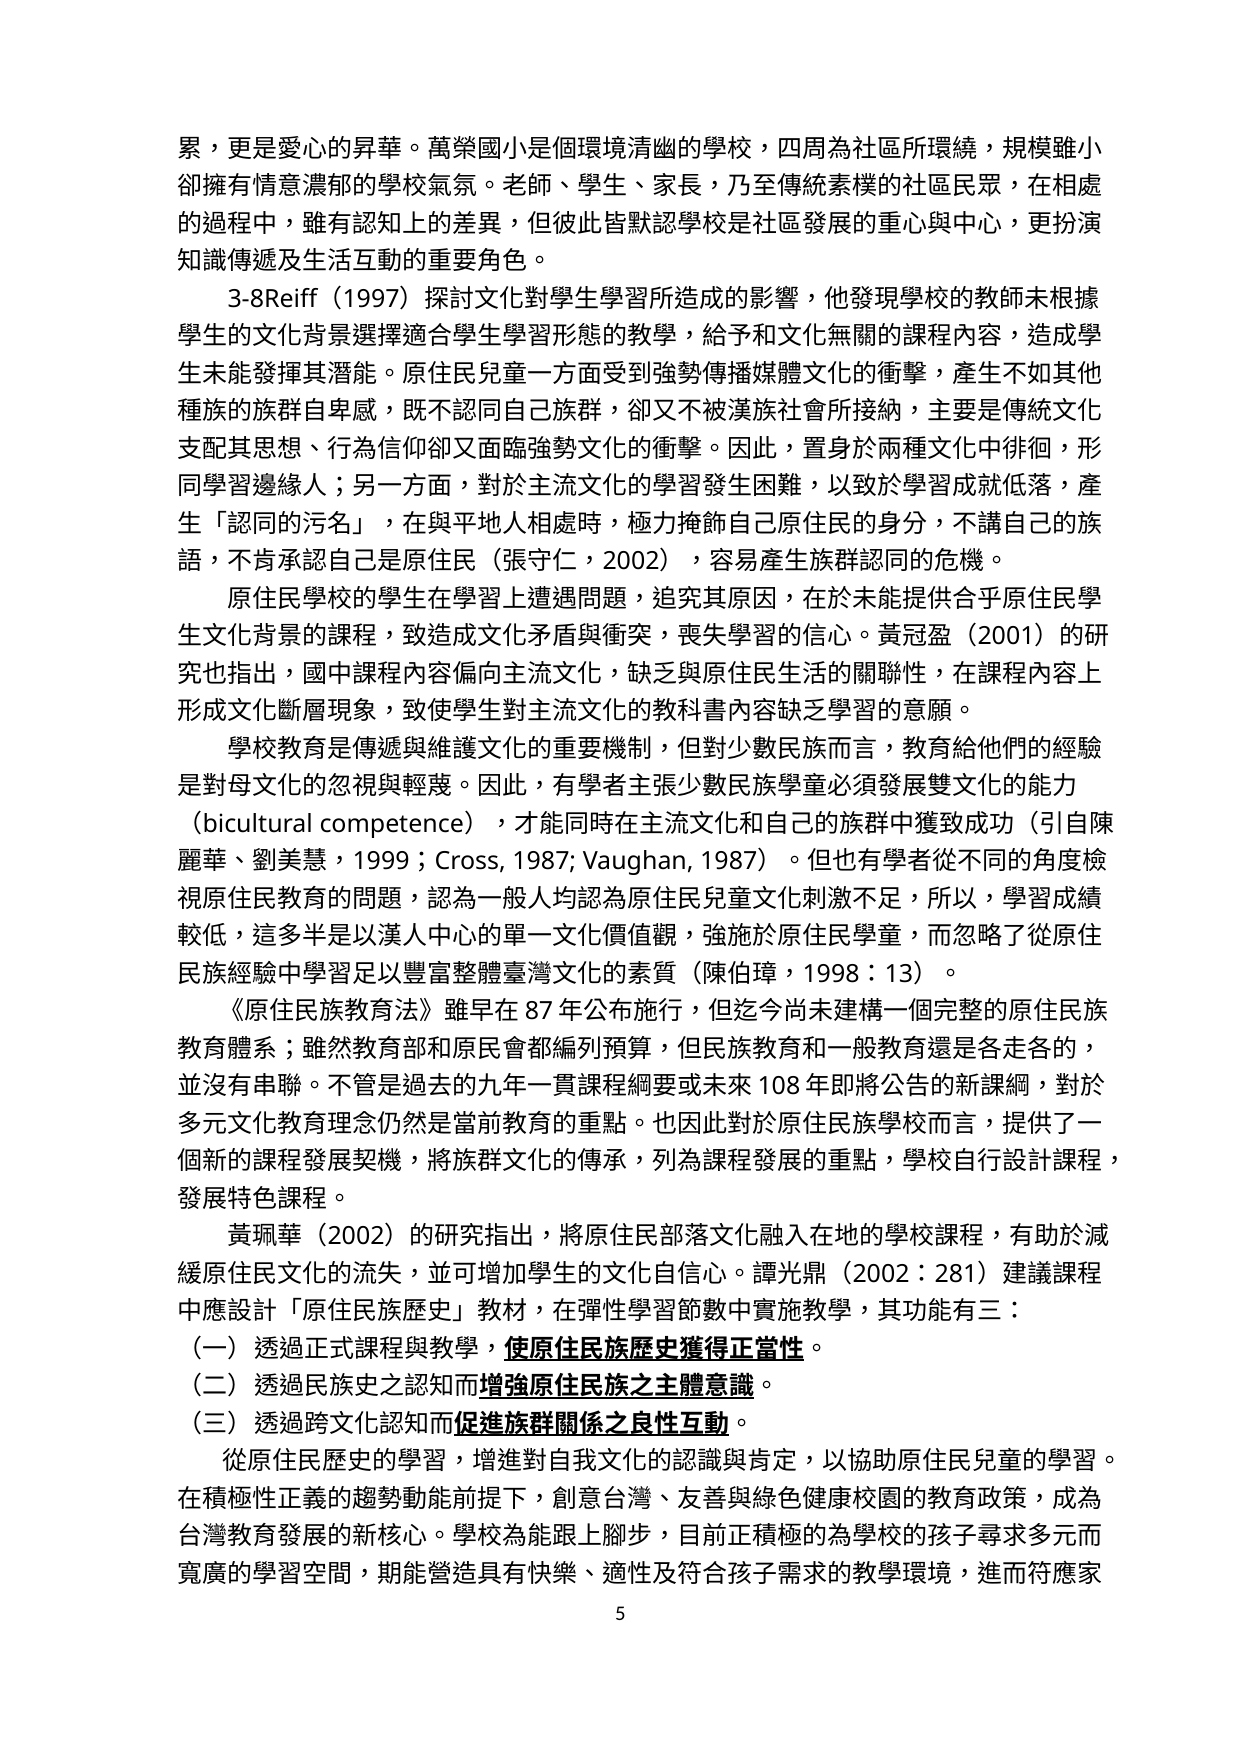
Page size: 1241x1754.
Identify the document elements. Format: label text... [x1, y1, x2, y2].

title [177, 128, 1122, 278]
title 《原住民族教育法》雖早在87年公布施行，但迄今尚未建構一個完整的原住民族教育體系；雖然教育部和原民會都編列預算，但民族教育和一般教育還是各走各的，並沒有串聯。不管是過去的九年一貫課程綱要或未來108年即將公告的新課綱，對於多元文化教育理念仍然是當前教育的重點。也因此對於原住民族學校而言，提供了一個新的課程發展契機，將族群文化的傳承，列為課程發展的重點，學校自行設計課程，發展特色課程。 [177, 990, 1122, 1215]
title 透過跨文化認知而促進族群關係之良性互動。 [177, 1403, 1122, 1440]
title 透過民族史之認知而增強原住民族之主體意識。 [177, 1365, 1122, 1403]
title 黃珮華（2002）的研究指出，將原住民部落文化融入在地的學校課程，有助於減緩原住民文化的流失，並可增加學生的文化自信心。譚光鼎（2002：281）建議課程中應設計「原住民族歷史」教材，在彈性學習節數中實施教學，其功能有三： [177, 1215, 1122, 1328]
title 原住民學校的學生在學習上遭遇問題，追究其原因，在於未能提供合乎原住民學生文化背景的課程，致造成文化矛盾與衝突，喪失學習的信心。黃冠盈（2001）的研究也指出，國中課程內容偏向主流文化，缺乏與原住民生活的關聯性，在課程內容上形成文化斷層現象，致使學生對主流文化的教科書內容缺乏學習的意願。 [177, 578, 1122, 728]
title 3-8Reiff（1997）探討文化對學生學習所造成的影響，他發現學校的教師未根據學生的文化背景選擇適合學生學習形態的教學，給予和文化無關的課程內容，造成學生未能發揮其潛能。原住民兒童一方面受到強勢傳播媒體文化的衝擊，產生不如其他種族的族群自卑感，既不認同自己族群，卻又不被漢族社會所接納，主要是傳統文化支配其思想、行為信仰卻又面臨強勢文化的衝擊。因此，置身於兩種文化中徘徊，形同學習邊緣人；另一方面，對於主流文化的學習發生困難，以致於學習成就低落，產生「認同的污名」，在與平地人相處時，極力掩飾自己原住民的身分，不講自己的族語，不肯承認自己是原住民（張守仁，2002），容易產生族群認同的危機。 [177, 278, 1122, 578]
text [173, 1440, 1122, 1590]
title 透過正式課程與教學，使原住民族歷史獲得正當性。 [177, 1328, 1122, 1365]
title 學校教育是傳遞與維護文化的重要機制，但對少數民族而言，教育給他們的經驗是對母文化的忽視與輕蔑。因此，有學者主張少數民族學童必須發展雙文化的能力（bicultural competence），才能同時在主流文化和自己的族群中獲致成功（引自陳麗華、劉美慧，1999；Cross, 1987; Vaughan, 1987）。但也有學者從不同的角度檢視原住民教育的問題，認為一般人均認為原住民兒童文化刺激不足，所以，學習成績較低，這多半是以漢人中心的單一文化價值觀，強施於原住民學童，而忽略了從原住民族經驗中學習足以豐富整體臺灣文化的素質（陳伯璋，1998：13）。 [177, 728, 1122, 990]
